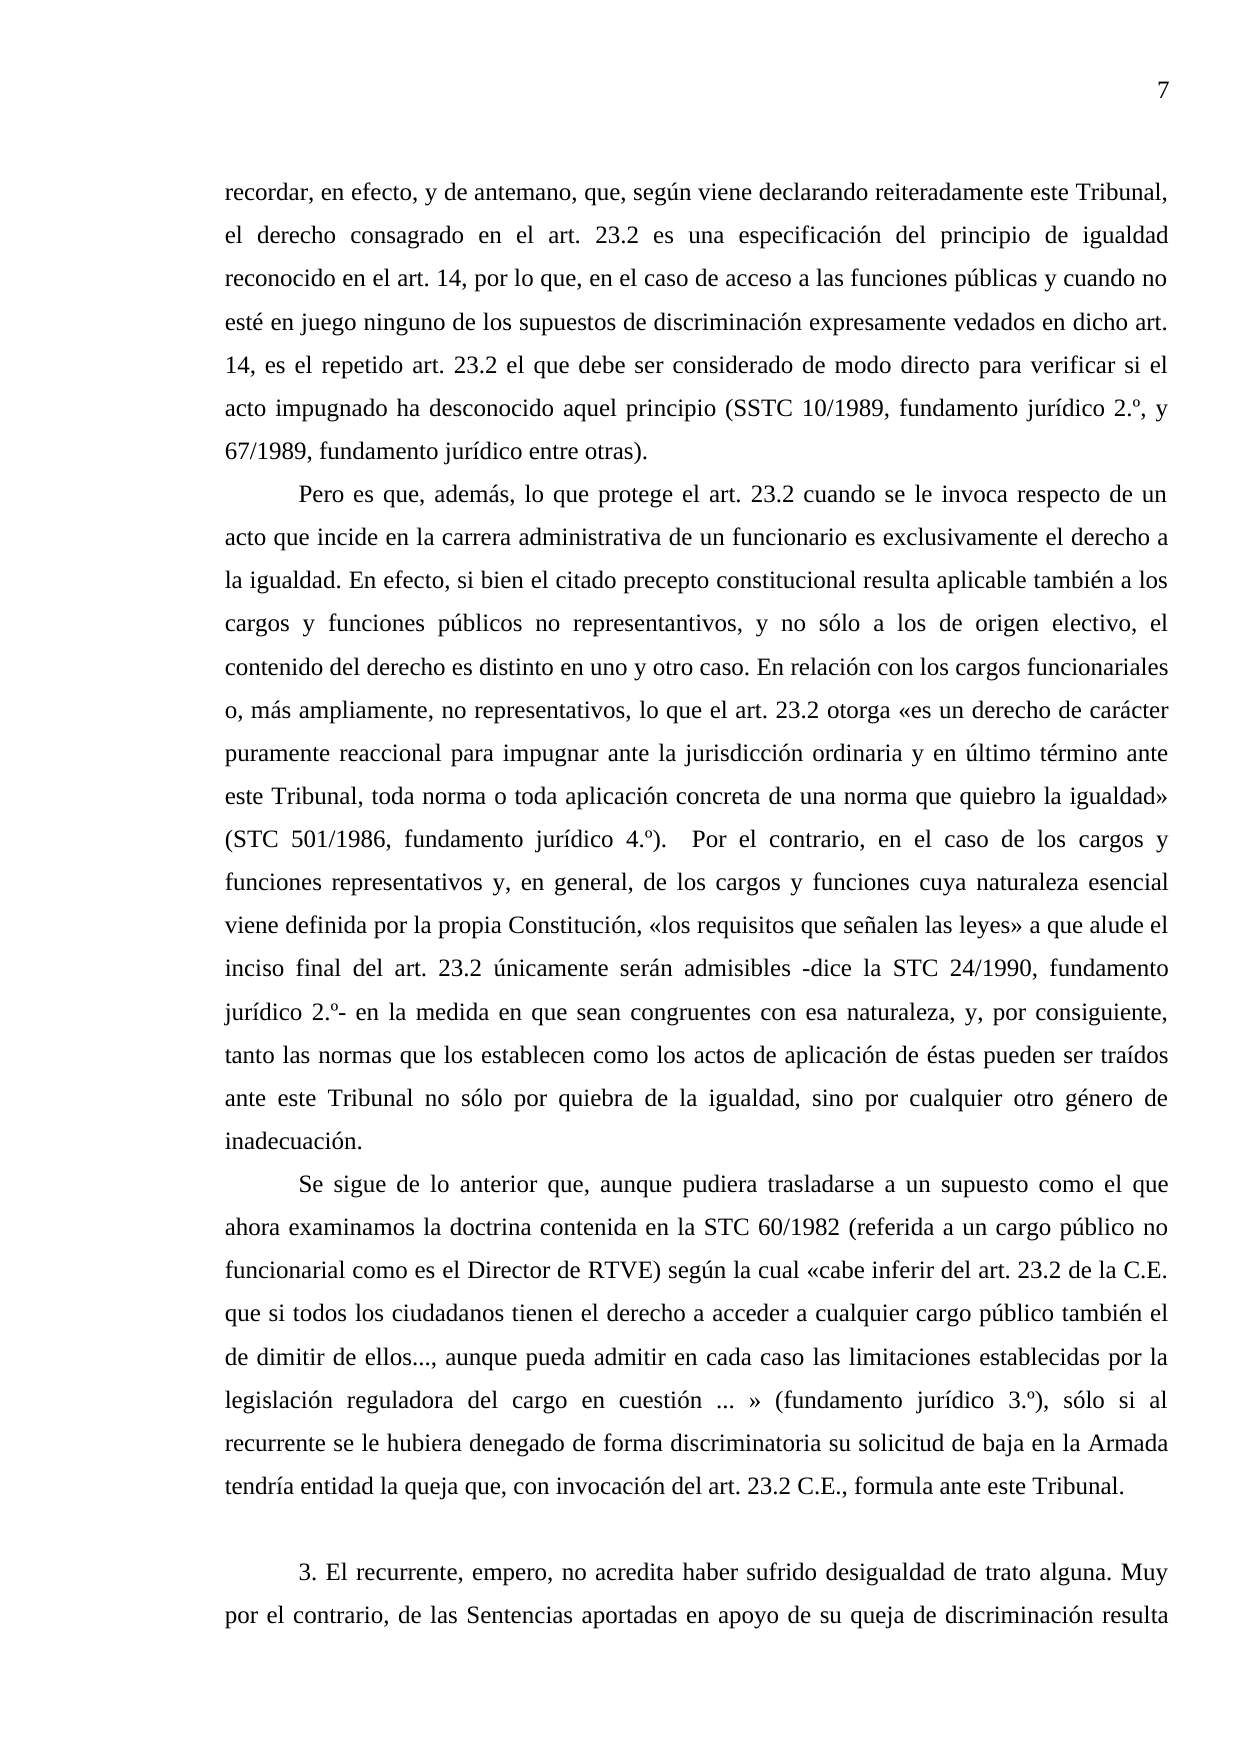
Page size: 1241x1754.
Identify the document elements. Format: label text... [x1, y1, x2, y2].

text Se sigue de lo anterior que, aunque pudiera trasladarse a un supuesto como el que ahora examinamos la doctrina contenida en la STC 60/1982 (referida a un cargo público no funcionarial como es el Director de RTVE) según la cual «cabe inferir del art. 23.2 de la C.E. que si todos los ciudadanos tienen el derecho a acceder a cualquier cargo público también el de dimitir de ellos..., aunque pueda admitir en cada caso las limitaciones establecidas por la legislación reguladora del cargo en cuestión ... » (fundamento jurídico 3.º), sólo si al recurrente se le hubiera denegado de forma discriminatoria su solicitud de baja en la Armada tendría entidad la queja que, con invocación del art. 23.2 C.E., formula ante este Tribunal. [224, 1169, 1169, 1500]
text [224, 1557, 1169, 1629]
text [224, 177, 1169, 465]
text Pero es que, además, lo que protege el art. 23.2 cuando se le invoca respecto de un acto que incide en la carrera administrativa de un funcionario es exclusivamente el derecho a la igualdad. En efecto, si bien el citado precepto constitucional resulta aplicable también a los cargos y funciones públicos no representantivos, y no sólo a los de origen electivo, el contenido del derecho es distinto en uno y otro caso. En relación con los cargos funcionariales o, más ampliamente, no representativos, lo que el art. 23.2 otorga «es un derecho de carácter puramente reaccional para impugnar ante la jurisdicción ordinaria y en último término ante este Tribunal, toda norma o toda aplicación concreta de una norma que quiebro la igualdad» (STC 501/1986, fundamento jurídico 4.º). Por el contrario, en el caso de los cargos y funciones representativos y, en general, de los cargos y funciones cuya naturaleza esencial viene definida por la propia Constitución, «los requisitos que señalen las leyes» a que alude el inciso final del art. 23.2 únicamente serán admisibles -dice la STC 24/1990, fundamento jurídico 2.º- en la medida en que sean congruentes con esa naturaleza, y, por consiguiente, tanto las normas que los establecen como los actos de aplicación de éstas pueden ser traídos ante este Tribunal no sólo por quiebra de la igualdad, sino por cualquier otro género de inadecuación. [224, 479, 1169, 1155]
